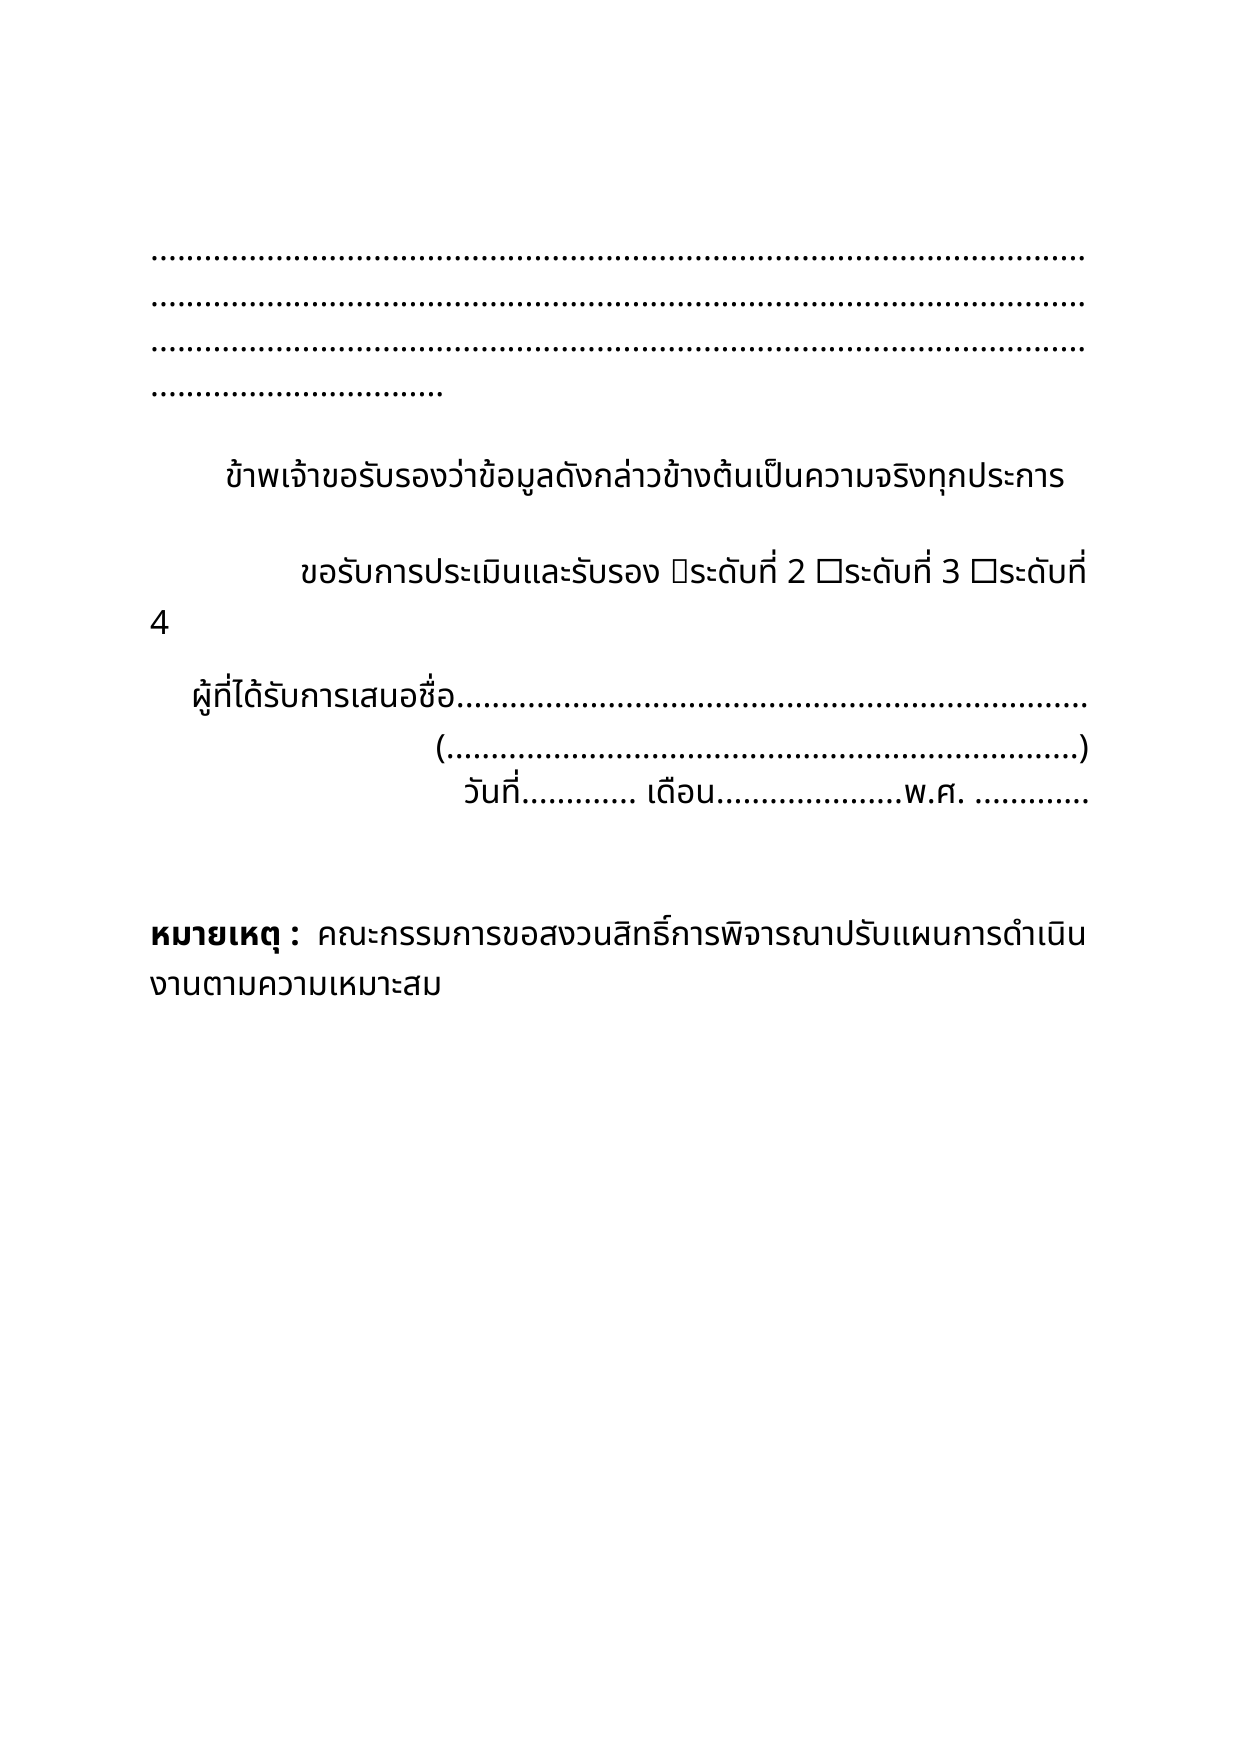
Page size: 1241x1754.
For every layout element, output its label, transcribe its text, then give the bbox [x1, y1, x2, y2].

text หมายเหตุ : คณะกรรมการขอสงวนสิทธิ์การพิจารณาปรับแผนการดำเนินงานตามความเหมาะสม [150, 909, 1090, 1011]
text วันที่............. เดือน.....................พ.ศ. ............. [150, 768, 1090, 819]
text (.......................................................................) [150, 723, 1090, 768]
text ผู้ที่ได้รับการเสนอชื่อ....................................................................... [150, 672, 1090, 723]
text ขอรับการประเมินและรับรอง ระดับที่ 2 ระดับที่ 3 ระดับที่ 4 [150, 548, 1090, 672]
text ข้าพเจ้าขอรับรองว่าข้อมูลดังกล่าวข้างต้นเป็นความจริงทุกประการ [150, 452, 1090, 502]
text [150, 225, 1090, 407]
